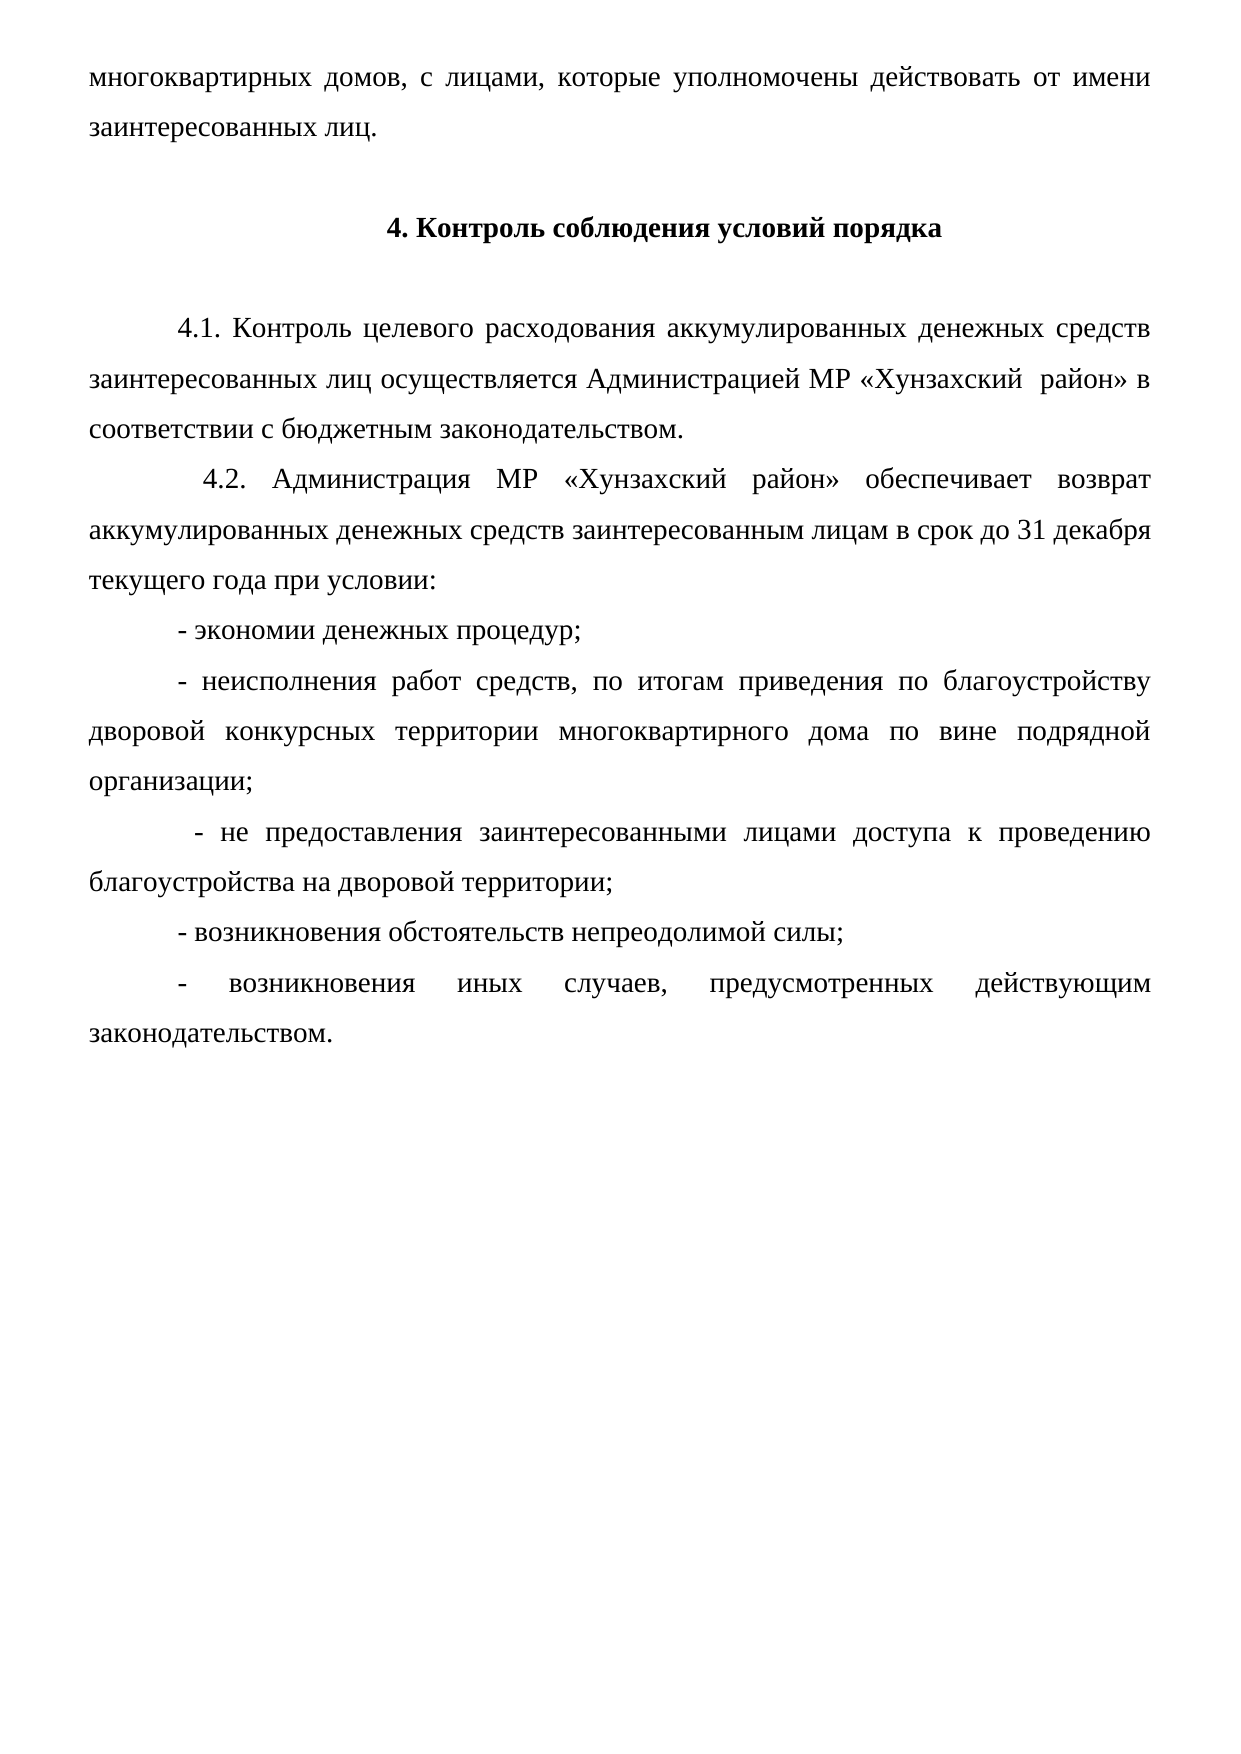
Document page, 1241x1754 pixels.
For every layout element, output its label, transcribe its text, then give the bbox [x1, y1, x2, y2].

list - возникновения иных случаев, предусмотренных действующим законодательством. [89, 965, 1152, 1048]
list 4.2. Администрация МР «Хунзахский район» обеспечивает возврат аккумулированных денежных средств заинтересованным лицам в срок до 31 декабря текущего года при условии: [89, 462, 1152, 596]
list 4. Контроль соблюдения условий порядка [89, 210, 1152, 243]
list 4.1. Контроль целевого расходования аккумулированных денежных средств заинтересованных лиц осуществляется Администрацией МР «Хунзахский район» в соответствии с бюджетным законодательством. [89, 311, 1152, 445]
list - экономии денежных процедур; [89, 612, 1152, 646]
list - неисполнения работ средств, по итогам приведения по благоустройству дворовой конкурсных территории многоквартирного дома по вине подрядной организации; [89, 663, 1152, 797]
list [89, 59, 1152, 143]
list - не предоставления заинтересованными лицами доступа к проведению благоустройства на дворовой территории; [89, 814, 1152, 898]
list - возникновения обстоятельств непреодолимой силы; [89, 914, 1152, 948]
